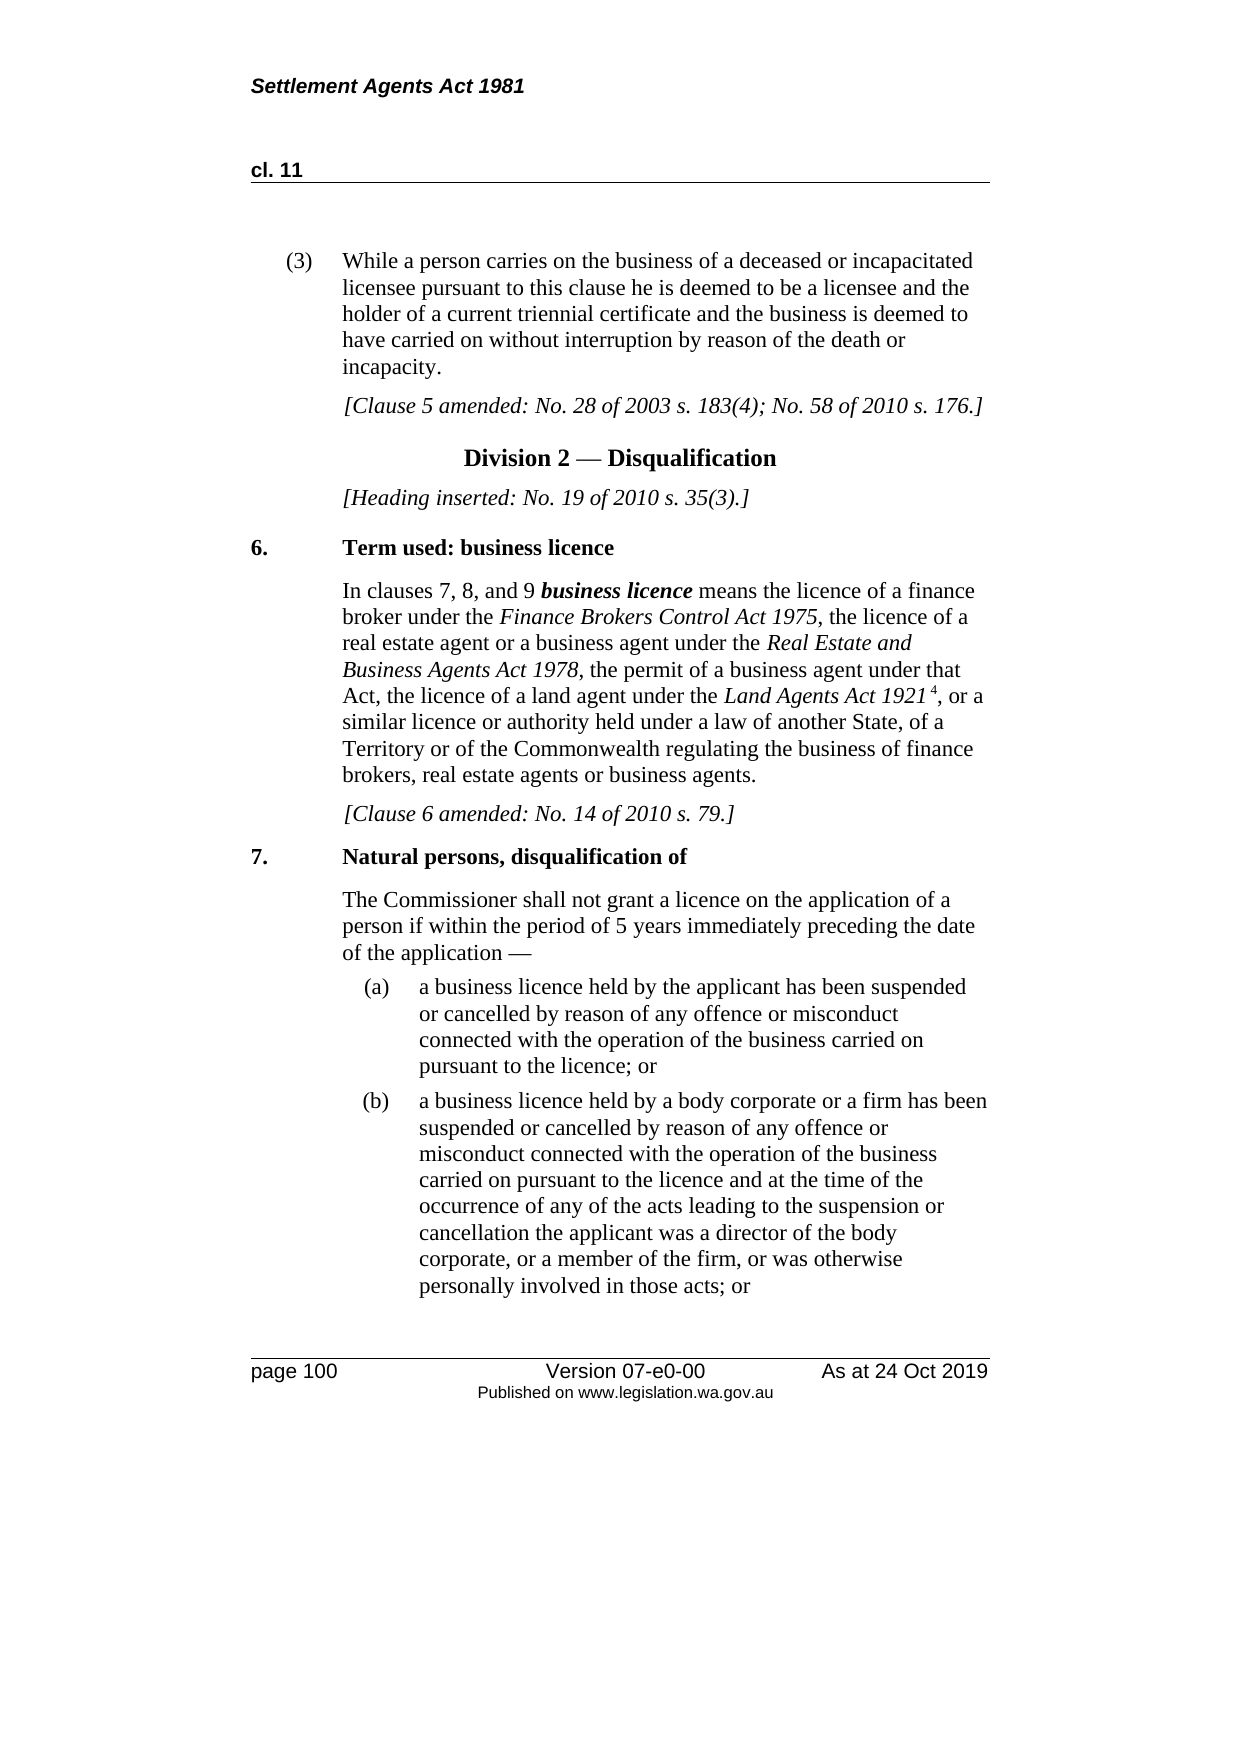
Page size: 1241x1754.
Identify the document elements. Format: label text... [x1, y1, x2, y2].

subtitle Division 2 — Disqualification [251, 443, 990, 472]
text (a) a business licence held by the applicant has been suspended or cancelled by reason of any offence or misconduct connected with the operation of the business carried on pursuant to the licence; or [251, 973, 990, 1079]
subtitle 6. Term used: business licence [251, 534, 990, 560]
subtitle 7. Natural persons, disqualification of [251, 843, 990, 869]
subtitle [Heading inserted: No. 19 of 2010 s. 35(3).] [251, 484, 990, 511]
text The Commissioner shall not grant a licence on the application of a person if within the period of 5 years immediately preceding the date of the application — [251, 886, 990, 965]
text [Clause 6 amended: No. 14 of 2010 s. 79.] [251, 800, 990, 826]
text (3) While a person carries on the business of a deceased or incapacitated licensee pursuant to this clause he is deemed to be a licensee and the holder of a current triennial certificate and the business is deemed to have carried on without interruption by reason of the death or incapacity. [251, 247, 990, 379]
text In clauses 7, 8, and 9 business licence means the licence of a finance broker under the Finance Brokers Control Act 1975, the licence of a real estate agent or a business agent under the Real Estate and Business Agents Act 1978, the permit of a business agent under that Act, the licence of a land agent under the Land Agents Act 1921 4, or a similar licence or authority held under a law of another State, of a Territory or of the Commonwealth regulating the business of finance brokers, real estate agents or business agents. [251, 577, 990, 787]
text [Clause 5 amended: No. 28 of 2003 s. 183(4); No. 58 of 2010 s. 176.] [251, 392, 990, 418]
text (b) a business licence held by a body corporate or a firm has been suspended or cancelled by reason of any offence or misconduct connected with the operation of the business carried on pursuant to the licence and at the time of the occurrence of any of the acts leading to the suspension or cancellation the applicant was a director of the body corporate, or a member of the firm, or was otherwise personally involved in those acts; or [251, 1087, 990, 1298]
